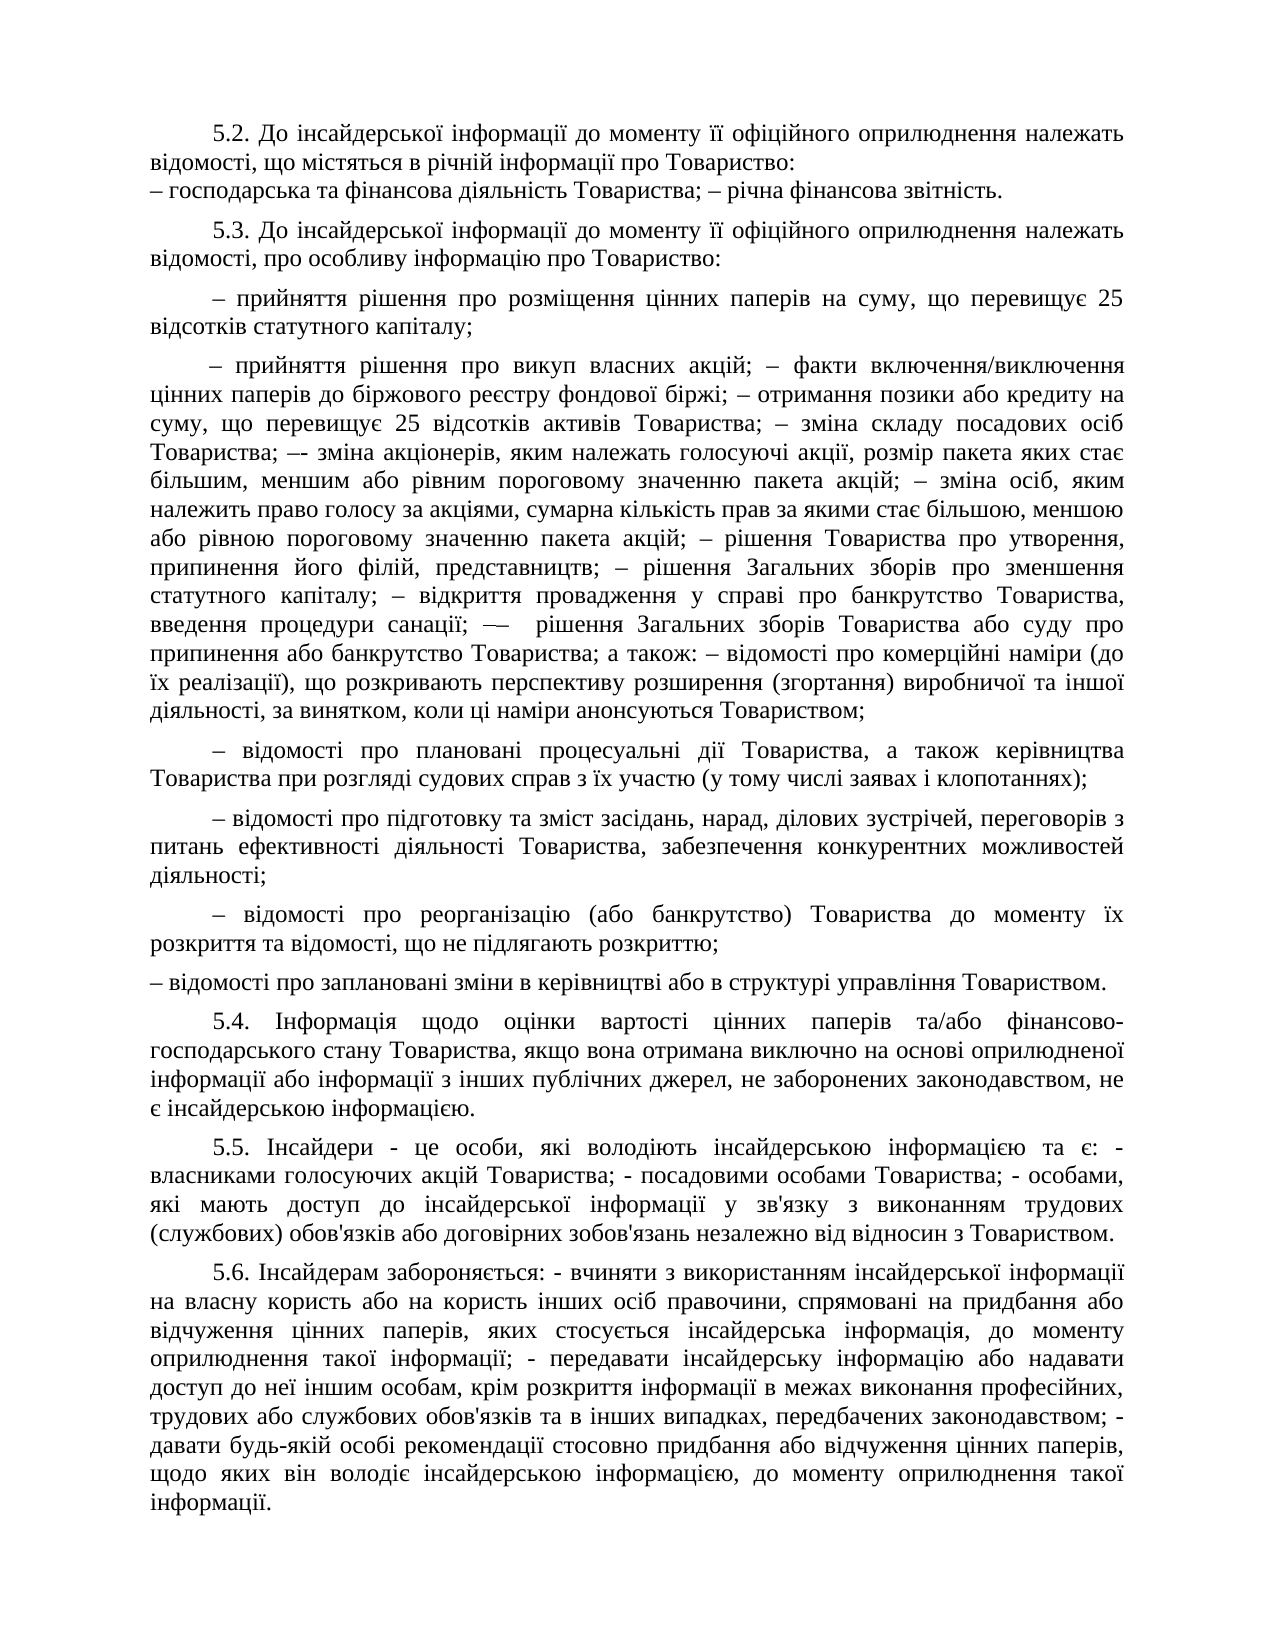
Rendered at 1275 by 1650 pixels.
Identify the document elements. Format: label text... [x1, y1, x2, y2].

text – прийняття рішення про викуп власних акцій; – факти включення/виключення цінних паперів до біржового реєстру фондової біржі; – отримання позики або кредиту на суму, що перевищує 25 відсотків активів Товариства; – зміна складу посадових осіб Товариства; –- зміна акціонерів, яким належать голосуючі акції, розмір пакета яких стає більшим, меншим або рівним пороговому значенню пакета акцій; – зміна осіб, яким належить право голосу за акціями, сумарна кількість прав за якими стає більшою, меншою або рівною пороговому значенню пакета акцій; – рішення Товариства про утворення, припинення його філій, представництв; – рішення Загальних зборів про зменшення статутного капіталу; – відкриття провадження у справі про банкрутство Товариства, введення процедури санації; – рішення Загальних зборів Товариства або суду про припинення або банкрутство Товариства; а також: – відомості про комерційні наміри (до їх реалізації), що розкривають перспективу розширення (згортання) виробничої та іншої діяльності, за винятком, коли ці наміри анонсуються Товариством; [150, 351, 1125, 724]
text 5.4. Інформація щодо оцінки вартості цінних паперів та/або фінансово-господарського стану Товариства, якщо вона отримана виключно на основі оприлюдненої інформації або інформації з інших публічних джерел, не заборонених законодавством, не є інсайдерською інформацією. [150, 1006, 1125, 1121]
text – відомості про реорганізацію (або банкрутство) Товариства до моменту їх розкриття та відомості, що не підлягають розкриттю; [150, 899, 1125, 957]
text – відомості про заплановані зміни в керівництві або в структурі управління Товариством. [150, 967, 1125, 996]
text – господарська та фінансова діяльність Товариства; – річна фінансова звітність. [150, 176, 1125, 204]
text 5.3. До інсайдерської інформації до моменту її офіційного оприлюднення належать відомості, про особливу інформацію про Товариство: [150, 215, 1125, 272]
text 5.5. Інсайдери - це особи, які володіють інсайдерською інформацією та є: - власниками голосуючих акцій Товариства; - посадовими особами Товариства; - особами, які мають доступ до інсайдерської інформації у зв'язку з виконанням трудових (службових) обов'язків або договірних зобов'язань незалежно від відносин з Товариством. [150, 1132, 1125, 1247]
text 5.6. Інсайдерам забороняється: - вчиняти з використанням інсайдерської інформації на власну користь або на користь інших осіб правочини, спрямовані на придбання або відчуження цінних паперів, яких стосується інсайдерська інформація, до моменту оприлюднення такої інформації; - передавати інсайдерську інформацію або надавати доступ до неї іншим особам, крім розкриття інформації в межах виконання професійних, трудових або службових обов'язків та в інших випадках, передбачених законодавством; - давати будь-якій особі рекомендації стосовно придбання або відчуження цінних паперів, щодо яких він володіє інсайдерською інформацією, до моменту оприлюднення такої інформації. [150, 1257, 1125, 1516]
text – прийняття рішення про розміщення цінних паперів на суму, що перевищує 25 відсотків статутного капіталу; [150, 283, 1125, 340]
text – відомості про підготовку та зміст засідань, нарад, ділових зустрічей, переговорів з питань ефективності діяльності Товариства, забезпечення конкурентних можливостей діяльності; [150, 803, 1125, 889]
text – відомості про плановані процесуальні дії Товариства, а також керівництва Товариства при розгляді судових справ з їх участю (у тому числі заявах і клопотаннях); [150, 735, 1125, 792]
text 5.2. До інсайдерської інформації до моменту її офіційного оприлюднення належать відомості, що містяться в річній інформації про Товариство: [150, 118, 1125, 176]
